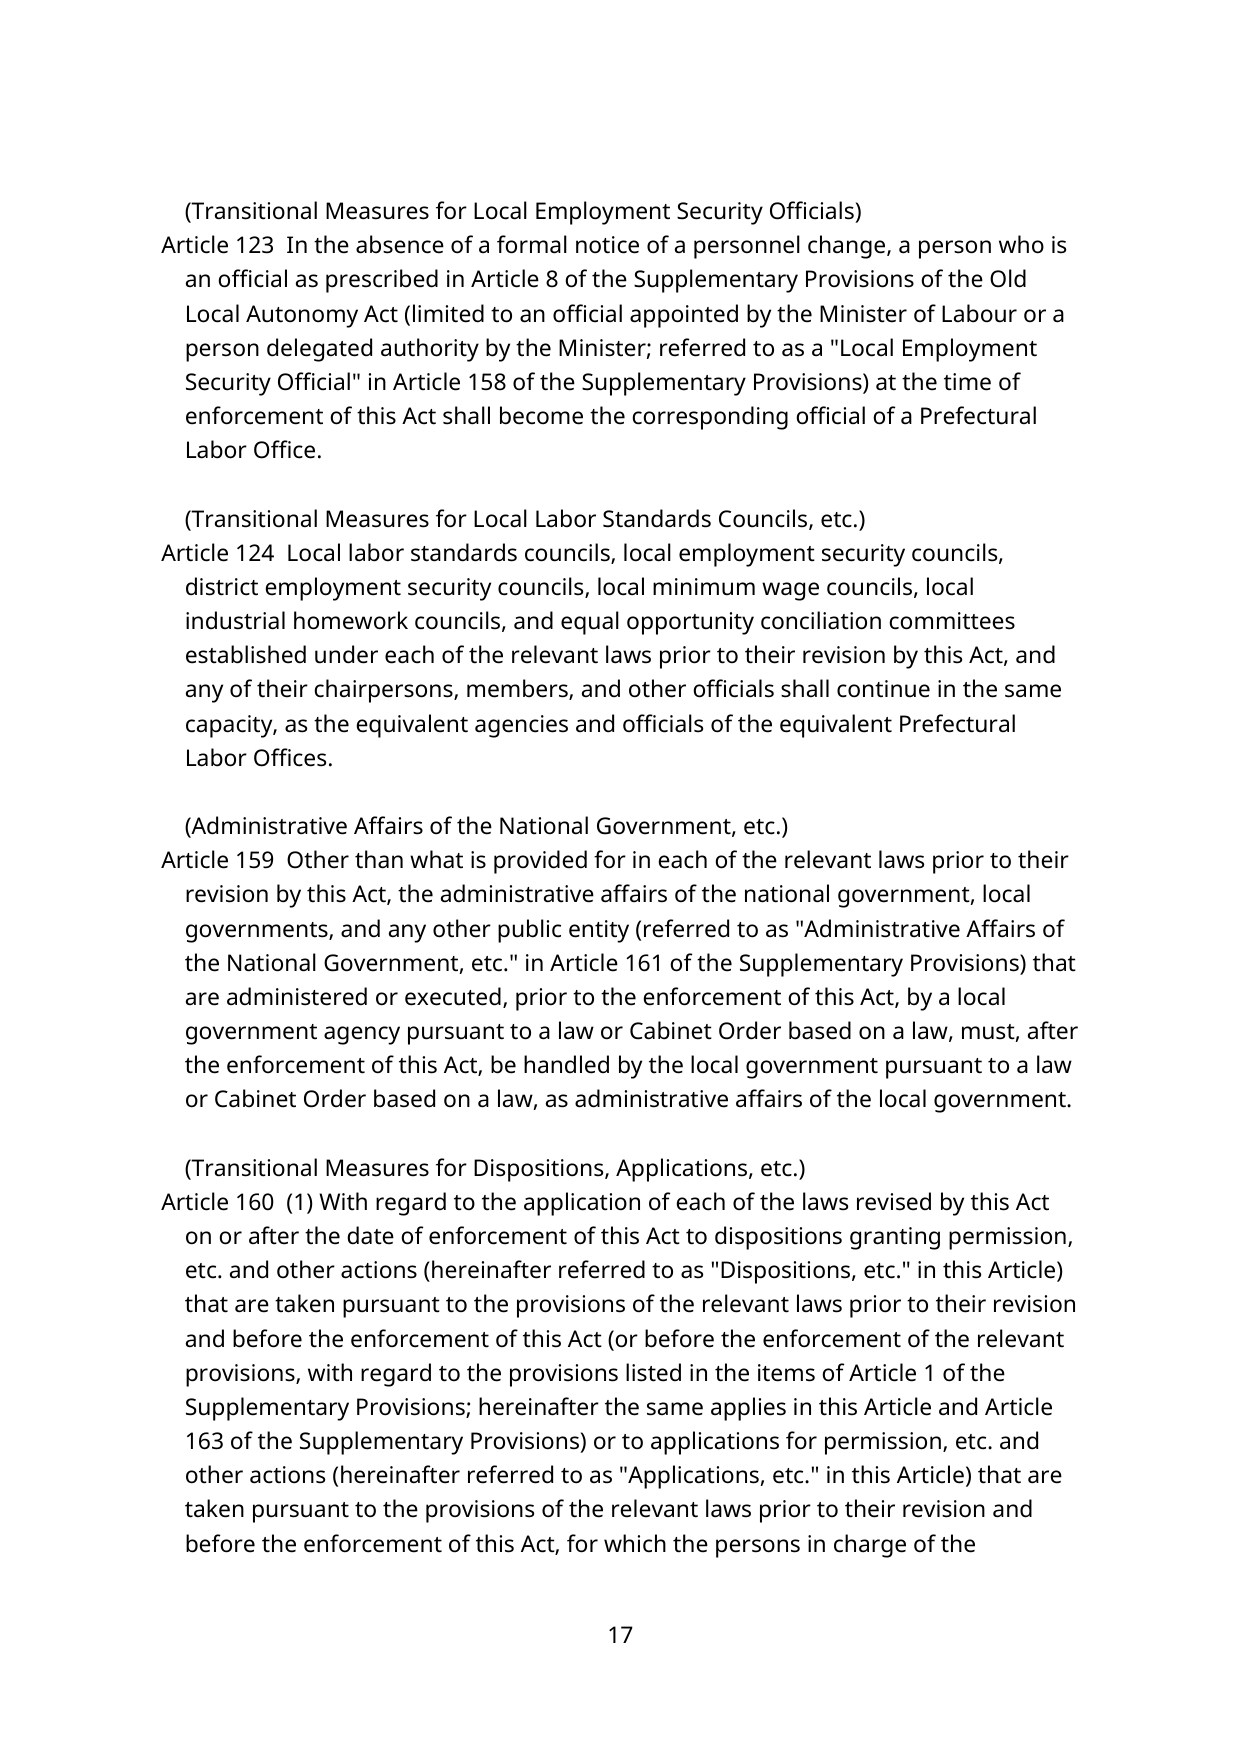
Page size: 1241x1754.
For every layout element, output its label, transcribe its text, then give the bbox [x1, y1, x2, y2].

text Article 124 Local labor standards councils, local employment security councils, district employment security councils, local minimum wage councils, local industrial homework councils, and equal opportunity conciliation committees established under each of the relevant laws prior to their revision by this Act, and any of their chairpersons, members, and other officials shall continue in the same capacity, as the equivalent agencies and officials of the equivalent Prefectural Labor Offices. [161, 535, 1079, 774]
text (Administrative Affairs of the National Government, etc.) [184, 809, 1079, 843]
text Article 159 Other than what is provided for in each of the relevant laws prior to their revision by this Act, the administrative affairs of the national government, local governments, and any other public entity (referred to as "Administrative Affairs of the National Government, etc." in Article 161 of the Supplementary Provisions) that are administered or executed, prior to the enforcement of this Act, by a local government agency pursuant to a law or Cabinet Order based on a law, must, after the enforcement of this Act, be handled by the local government pursuant to a law or Cabinet Order based on a law, as administrative affairs of the local government. [161, 843, 1079, 1116]
text (Transitional Measures for Local Labor Standards Councils, etc.) [184, 501, 1079, 535]
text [161, 1184, 1079, 1560]
text (Transitional Measures for Dispositions, Applications, etc.) [184, 1150, 1079, 1184]
text (Transitional Measures for Local Employment Security Officials) [184, 194, 1079, 228]
text Article 123 In the absence of a formal notice of a personnel change, a person who is an official as prescribed in Article 8 of the Supplementary Provisions of the Old Local Autonomy Act (limited to an official appointed by the Minister of Labour or a person delegated authority by the Minister; referred to as a "Local Employment Security Official" in Article 158 of the Supplementary Provisions) at the time of enforcement of this Act shall become the corresponding official of a Prefectural Labor Office. [161, 228, 1079, 467]
